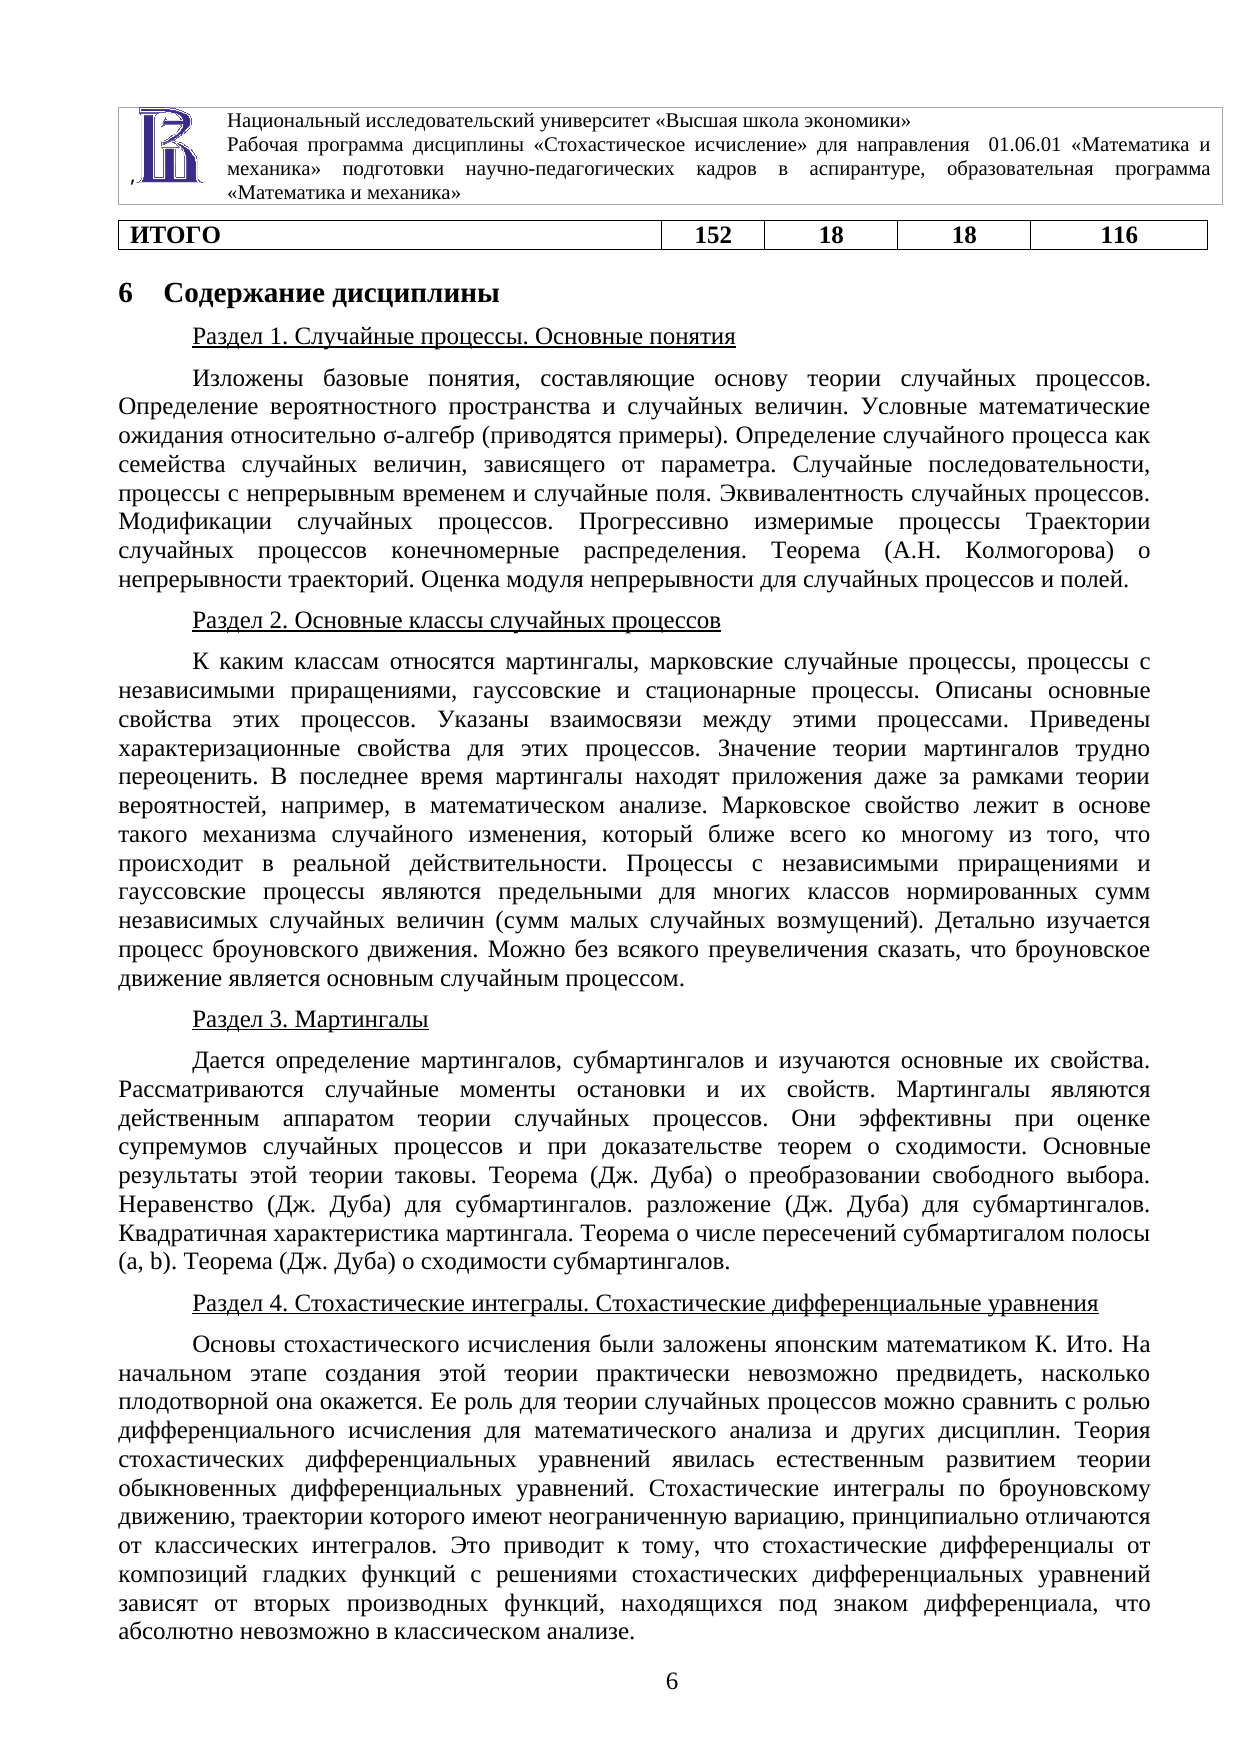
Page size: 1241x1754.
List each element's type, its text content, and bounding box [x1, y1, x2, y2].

text Раздел 2. Основные классы случайных процессов [118, 605, 1152, 634]
table_cell 18 [898, 221, 1030, 249]
picture [135, 107, 204, 183]
text Раздел 3. Мартингалы [118, 1004, 1152, 1033]
list Содержание дисциплины [118, 275, 1152, 309]
table_cell ИТОГО [119, 221, 661, 249]
table_cell 18 [765, 221, 897, 249]
table_cell 152 [662, 221, 764, 249]
text Изложены базовые понятия, составляющие основу теории случайных процессов. Определение вероятностного пространства и случайных величин. Условные математические ожидания относительно σ-алгебр (приводятся примеры). Определение случайного процесса как семейства случайных величин, зависящего от параметра. Случайные последовательности, процессы с непрерывным временем и случайные поля. Эквивалентность случайных процессов. Модификации случайных процессов. Прогрессивно измеримые процессы Траектории случайных процессов конечномерные распределения. Теорема (А.Н. Колмогорова) о непрерывности траекторий. Оценка модуля непрерывности для случайных процессов и полей. [118, 363, 1152, 593]
text Раздел 1. Случайные процессы. Основные понятия [118, 321, 1152, 350]
text К каким классам относятся мартингалы, марковские случайные процессы, процессы с независимыми приращениями, гауссовские и стационарные процессы. Описаны основные свойства этих процессов. Указаны взаимосвязи между этими процессами. Приведены характеризационные свойства для этих процессов. Значение теории мартингалов трудно переоценить. В последнее время мартингалы находят приложения даже за рамками теории вероятностей, например, в математическом анализе. Марковское свойство лежит в основе такого механизма случайного изменения, который ближе всего ко многому из того, что происходит в реальной действительности. Процессы с независимыми приращениями и гауссовские процессы являются предельными для многих классов нормированных сумм независимых случайных величин (сумм малых случайных возмущений). Детально изучается процесс броуновского движения. Можно без всякого преувеличения сказать, что броуновское движение является основным случайным процессом. [118, 646, 1152, 991]
text Основы стохастического исчисления были заложены японским математиком К. Ито. На начальном этапе создания этой теории практически невозможно предвидеть, насколько плодотворной она окажется. Ее роль для теории случайных процессов можно сравнить с ролью дифференциального исчисления для математического анализа и других дисциплин. Теория стохастических дифференциальных уравнений явилась естественным развитием теории обыкновенных дифференциальных уравнений. Стохастические интегралы по броуновскому движению, траектории которого имеют неограниченную вариацию, принципиально отличаются от классических интегралов. Это приводит к тому, что стохастические дифференциалы от композиций гладких функций с решениями стохастических дифференциальных уравнений зависят от вторых производных функций, находящихся под знаком дифференциала, что абсолютно невозможно в классическом анализе. [118, 1329, 1152, 1645]
text Раздел 4. Стохастические интегралы. Стохастические дифференциальные уравнения [118, 1288, 1152, 1316]
text Дается определение мартингалов, субмартингалов и изучаются основные их свойства. Рассматриваются случайные моменты остановки и их свойств. Мартингалы являются действенным аппаратом теории случайных процессов. Они эффективны при оценке супремумов случайных процессов и при доказательстве теорем о сходимости. Основные результаты этой теории таковы. Теорема (Дж. Дуба) о преобразовании свободного выбора. Неравенство (Дж. Дуба) для субмартингалов. разложение (Дж. Дуба) для субмартингалов. Квадратичная характеристика мартингала. Теорема о числе пересечений субмартигалом полосы (a, b). Теорема (Дж. Дуба) о сходимости субмартингалов. [118, 1045, 1152, 1275]
table_cell 116 [1031, 221, 1207, 249]
